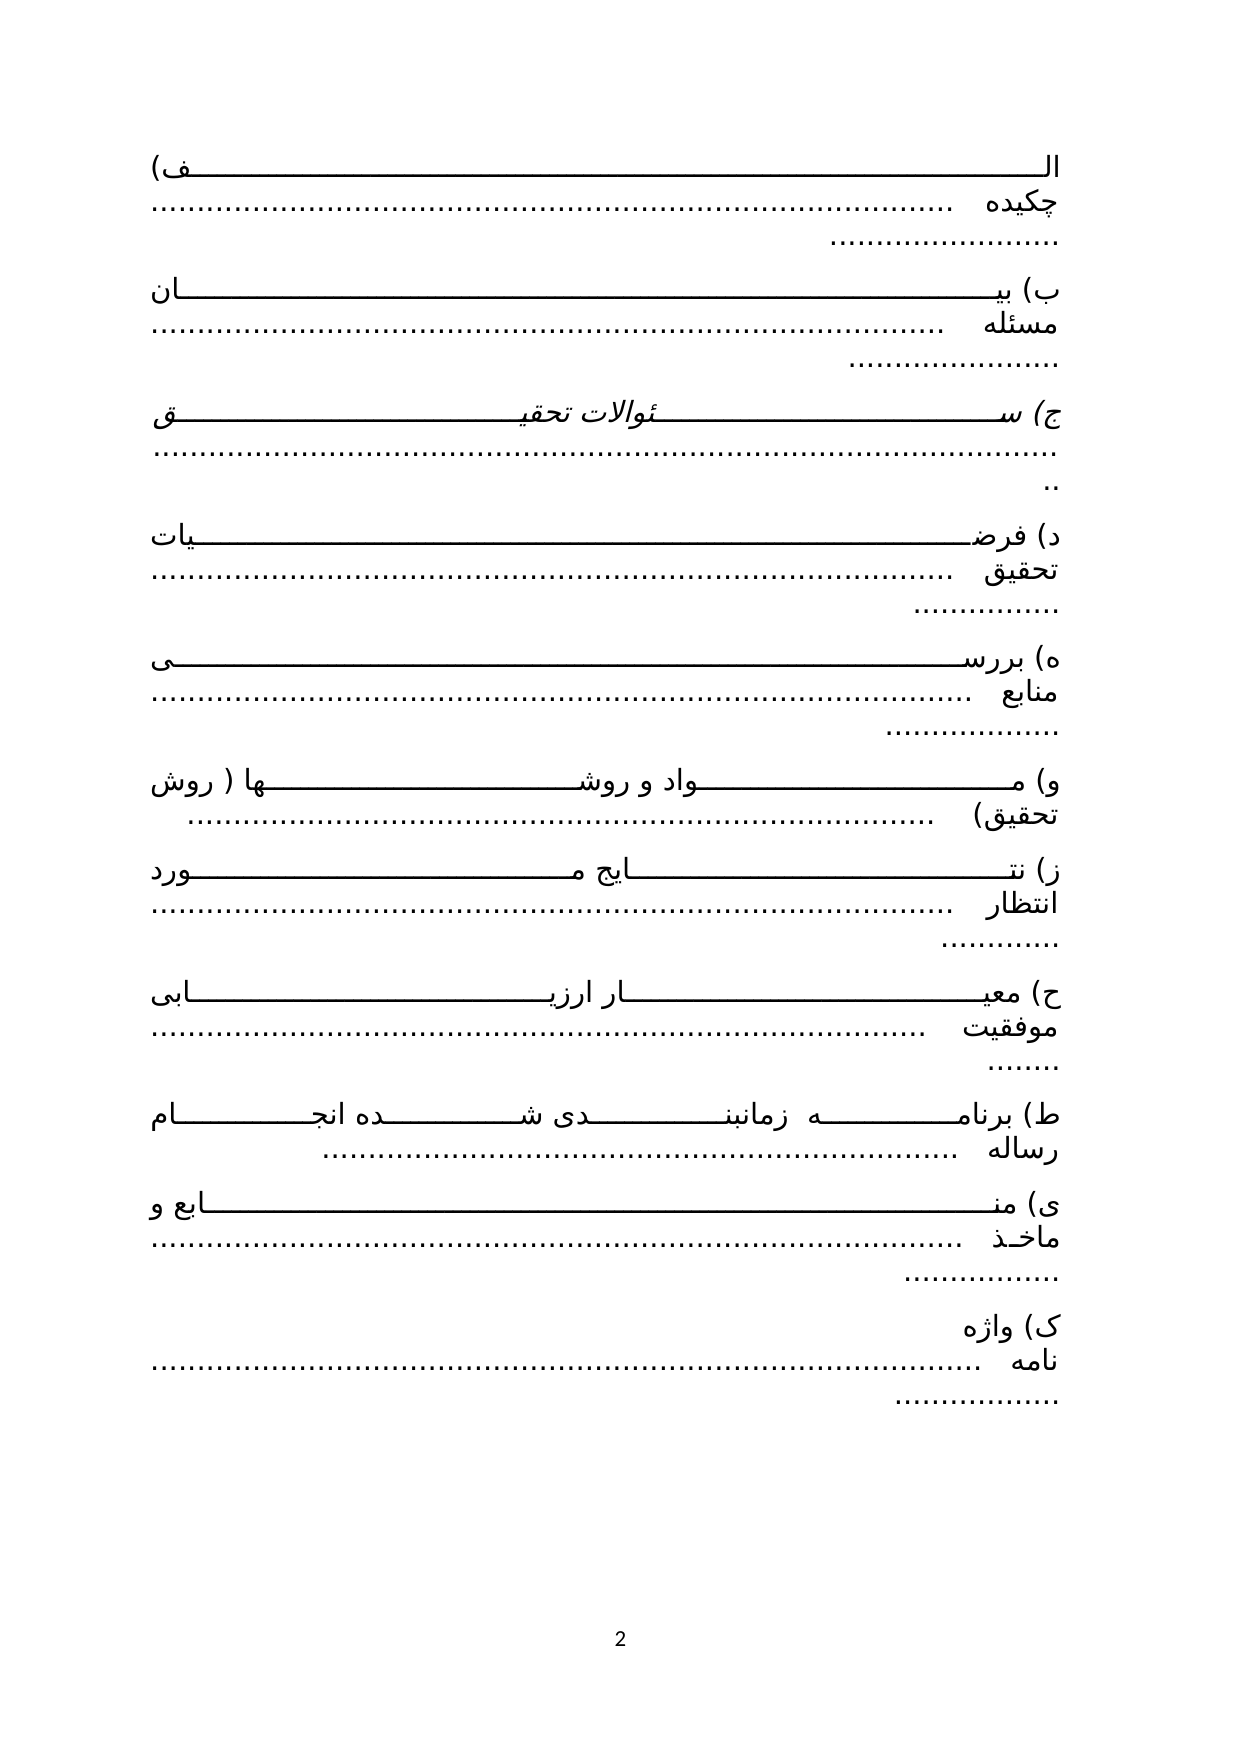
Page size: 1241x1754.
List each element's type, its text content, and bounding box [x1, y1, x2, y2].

text ه) بررسی منابع ............................................................................................................ [150, 641, 1061, 743]
text و) مواد و روشها ( روش تحقیق) ................................................................................. [150, 763, 1061, 831]
text ج) سئوالات تحقیق .................................................................................................... [150, 395, 1061, 497]
text ح) معیار ارزیابی موفقیت ............................................................................................ [150, 975, 1061, 1077]
text ک) واژه نامه ............................................................................................................ [150, 1309, 1061, 1411]
text ی) منابع و ماخذ ......................................................................................................... [150, 1186, 1061, 1288]
text ز) نتایج مورد انتظار .................................................................................................... [150, 852, 1061, 954]
text الف) چکیده ................................................................................................................ [150, 150, 1061, 252]
text د) فرضیات تحقیق ....................................................................................................... [150, 518, 1061, 620]
text ط) برنامه زمانبندی شده انجام رساله ..................................................................... [150, 1098, 1061, 1166]
text ب) بیان مسئله ............................................................................................................. [150, 273, 1061, 374]
